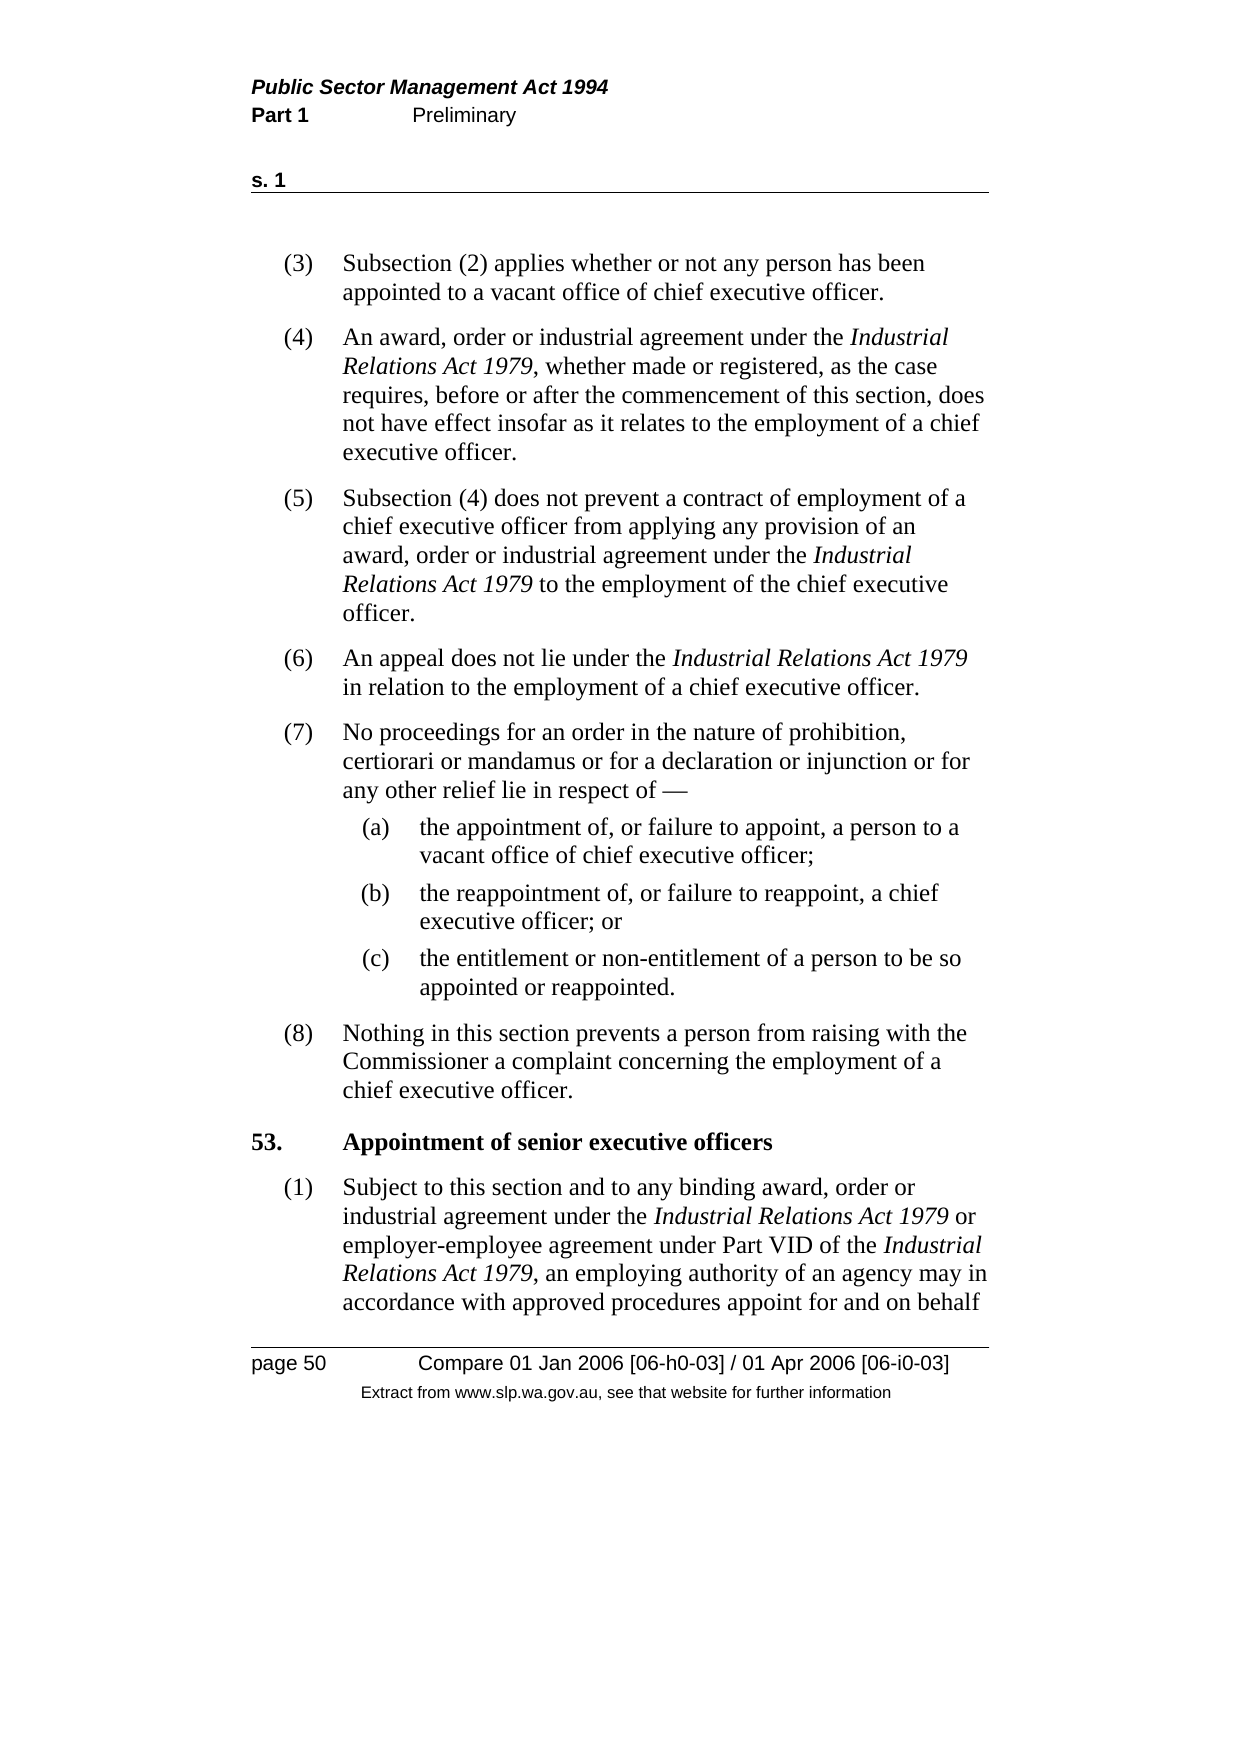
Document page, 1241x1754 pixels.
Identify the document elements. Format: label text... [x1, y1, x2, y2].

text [251, 1172, 989, 1316]
text (a) the appointment of, or failure to appoint, a person to a vacant office of chief executive officer; [251, 812, 989, 869]
text (5) Subsection (4) does not prevent a contract of employment of a chief executive officer from applying any provision of an award, order or industrial agreement under the Industrial Relations Act 1979 to the employment of the chief executive officer. [251, 483, 989, 626]
text (6) An appeal does not lie under the Industrial Relations Act 1979 in relation to the employment of a chief executive officer. [251, 643, 989, 701]
text (7) No proceedings for an order in the nature of prohibition, certiorari or mandamus or for a declaration or injunction or for any other relief lie in respect of — [251, 717, 989, 803]
text (c) the entitlement or non-entitlement of a person to be so appointed or reappointed. [251, 943, 989, 1001]
text (b) the reappointment of, or failure to reappoint, a chief executive officer; or [251, 878, 989, 935]
text (3) Subsection (2) applies whether or not any person has been appointed to a vacant office of chief executive officer. [251, 248, 989, 306]
text (4) An award, order or industrial agreement under the Industrial Relations Act 1979, whether made or registered, as the case requires, before or after the commencement of this section, does not have effect insofar as it relates to the employment of a chief executive officer. [251, 322, 989, 466]
text (8) Nothing in this section prevents a person from raising with the Commissioner a complaint concerning the employment of a chief executive officer. [251, 1018, 989, 1104]
subtitle 53. Appointment of senior executive officers [251, 1127, 989, 1156]
